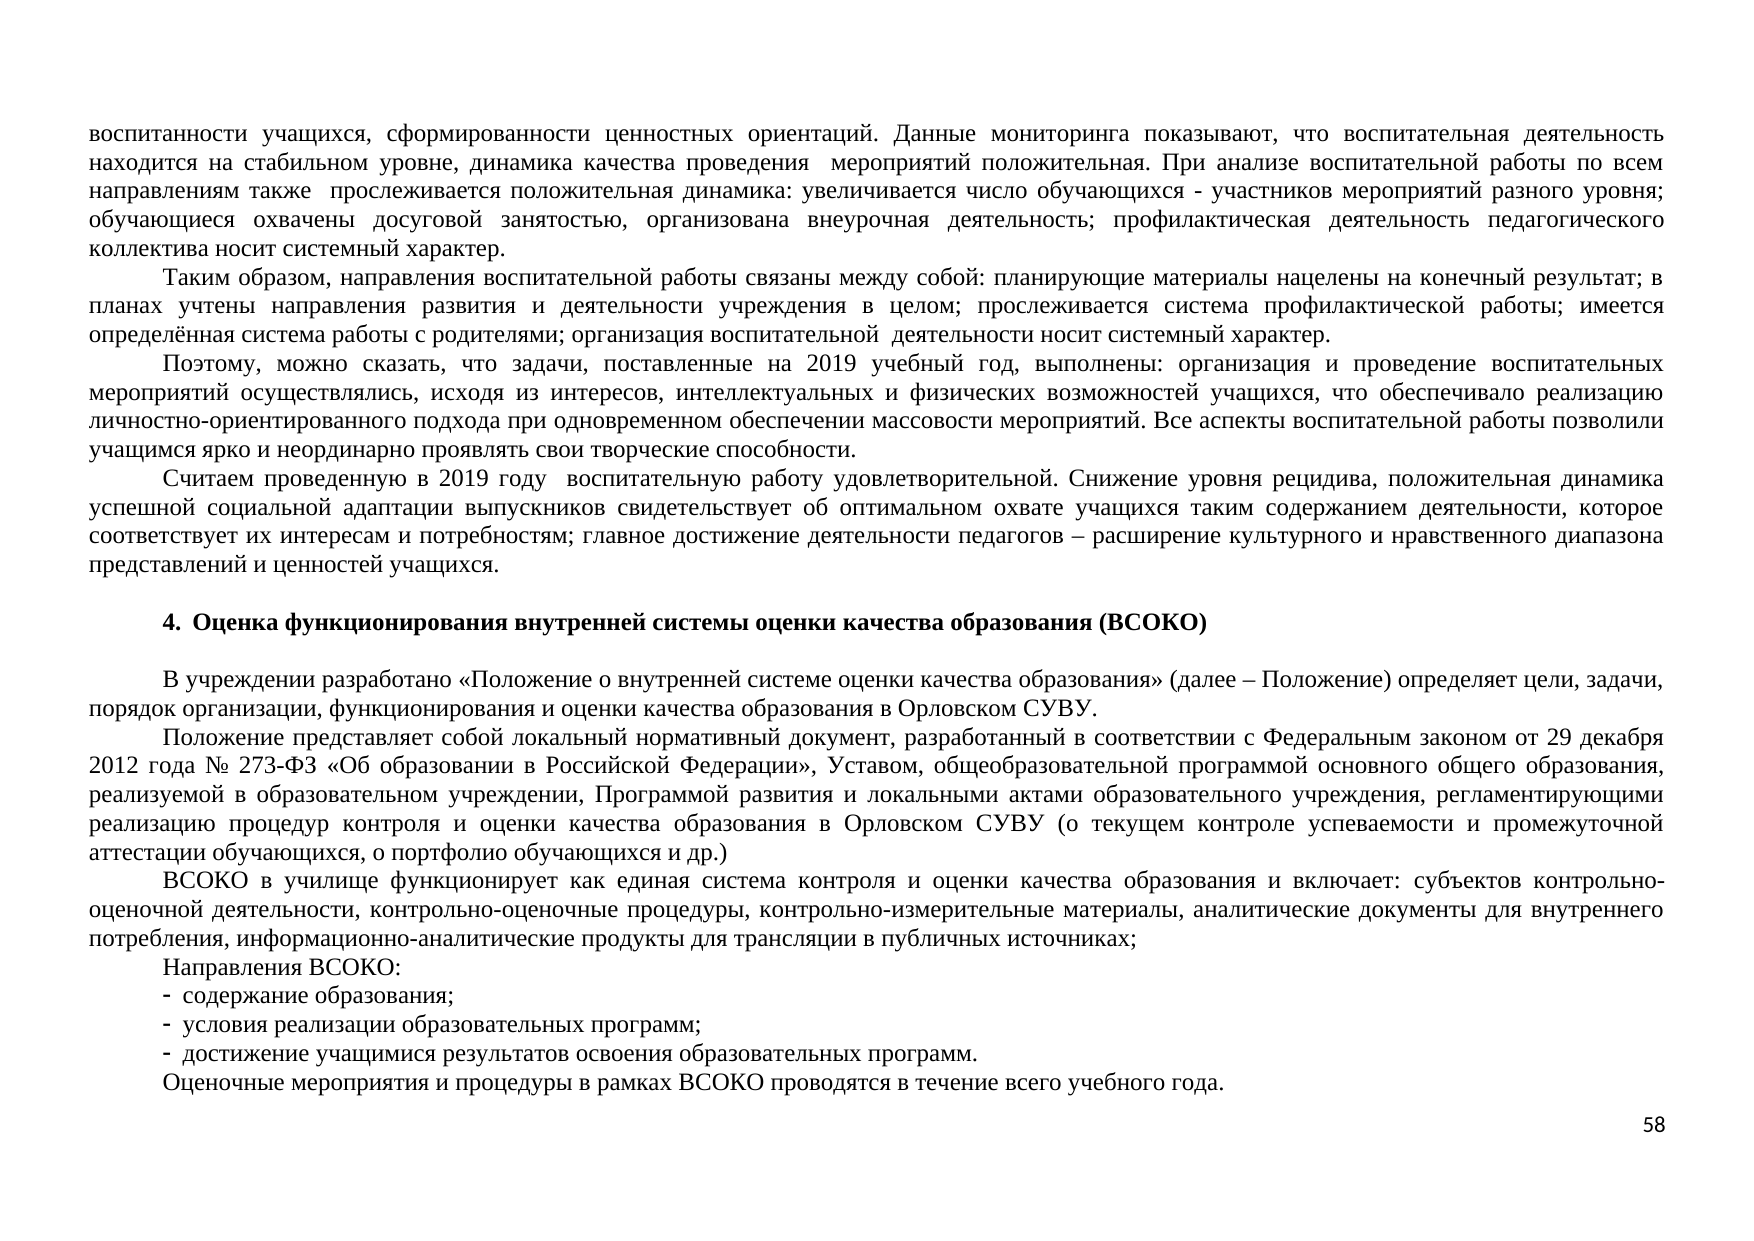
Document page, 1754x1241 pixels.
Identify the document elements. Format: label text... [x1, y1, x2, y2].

text ВСОКО в училище функционирует как единая система контроля и оценки качества образования и включает: субъектов контрольно-оценочной деятельности, контрольно-оценочные процедуры, контрольно-измерительные материалы, аналитические документы для внутреннего потребления, информационно-аналитические продукты для трансляции в публичных источниках; [89, 866, 1665, 952]
list содержание образования; [89, 981, 1665, 1009]
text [89, 118, 1665, 262]
list Оценка функционирования внутренней системы оценки качества образования (ВСОКО) [89, 607, 1665, 636]
list условия реализации образовательных программ; [89, 1009, 1665, 1038]
text Оценочные мероприятия и процедуры в рамках ВСОКО проводятся в течение всего учебного года. [89, 1067, 1665, 1096]
text Положение представляет собой локальный нормативный документ, разработанный в соответствии с Федеральным законом от 29 декабря 2012 года № 273-ФЗ «Об образовании в Российской Федерации», Уставом, общеобразовательной программой основного общего образования, реализуемой в образовательном учреждении, Программой развития и локальными актами образовательного учреждения, регламентирующими реализацию процедур контроля и оценки качества образования в Орловском СУВУ (о текущем контроле успеваемости и промежуточной аттестации обучающихся, о портфолио обучающихся и др.) [89, 722, 1665, 866]
text Поэтому, можно сказать, что задачи, поставленные на 2019 учебный год, выполнены: организация и проведение воспитательных мероприятий осуществлялись, исходя из интересов, интеллектуальных и физических возможностей учащихся, что обеспечивало реализацию личностно-ориентированного подхода при одновременном обеспечении массовости мероприятий. Все аспекты воспитательной работы позволили учащимся ярко и неординарно проявлять свои творческие способности. [89, 348, 1665, 463]
list достижение учащимися результатов освоения образовательных программ. [89, 1038, 1665, 1067]
text Считаем проведенную в 2019 году воспитательную работу удовлетворительной. Снижение уровня рецидива, положительная динамика успешной социальной адаптации выпускников свидетельствует об оптимальном охвате учащихся таким содержанием деятельности, которое соответствует их интересам и потребностям; главное достижение деятельности педагогов – расширение культурного и нравственного диапазона представлений и ценностей учащихся. [89, 463, 1665, 578]
text Таким образом, направления воспитательной работы связаны между собой: планирующие материалы нацелены на конечный результат; в планах учтены направления развития и деятельности учреждения в целом; прослеживается система профилактической работы; имеется определённая система работы с родителями; организация воспитательной деятельности носит системный характер. [89, 262, 1665, 348]
text В учреждении разработано «Положение о внутренней системе оценки качества образования» (далее – Положение) определяет цели, задачи, порядок организации, функционирования и оценки качества образования в Орловском СУВУ. [89, 664, 1665, 722]
text Направления ВСОКО: [89, 952, 1665, 981]
